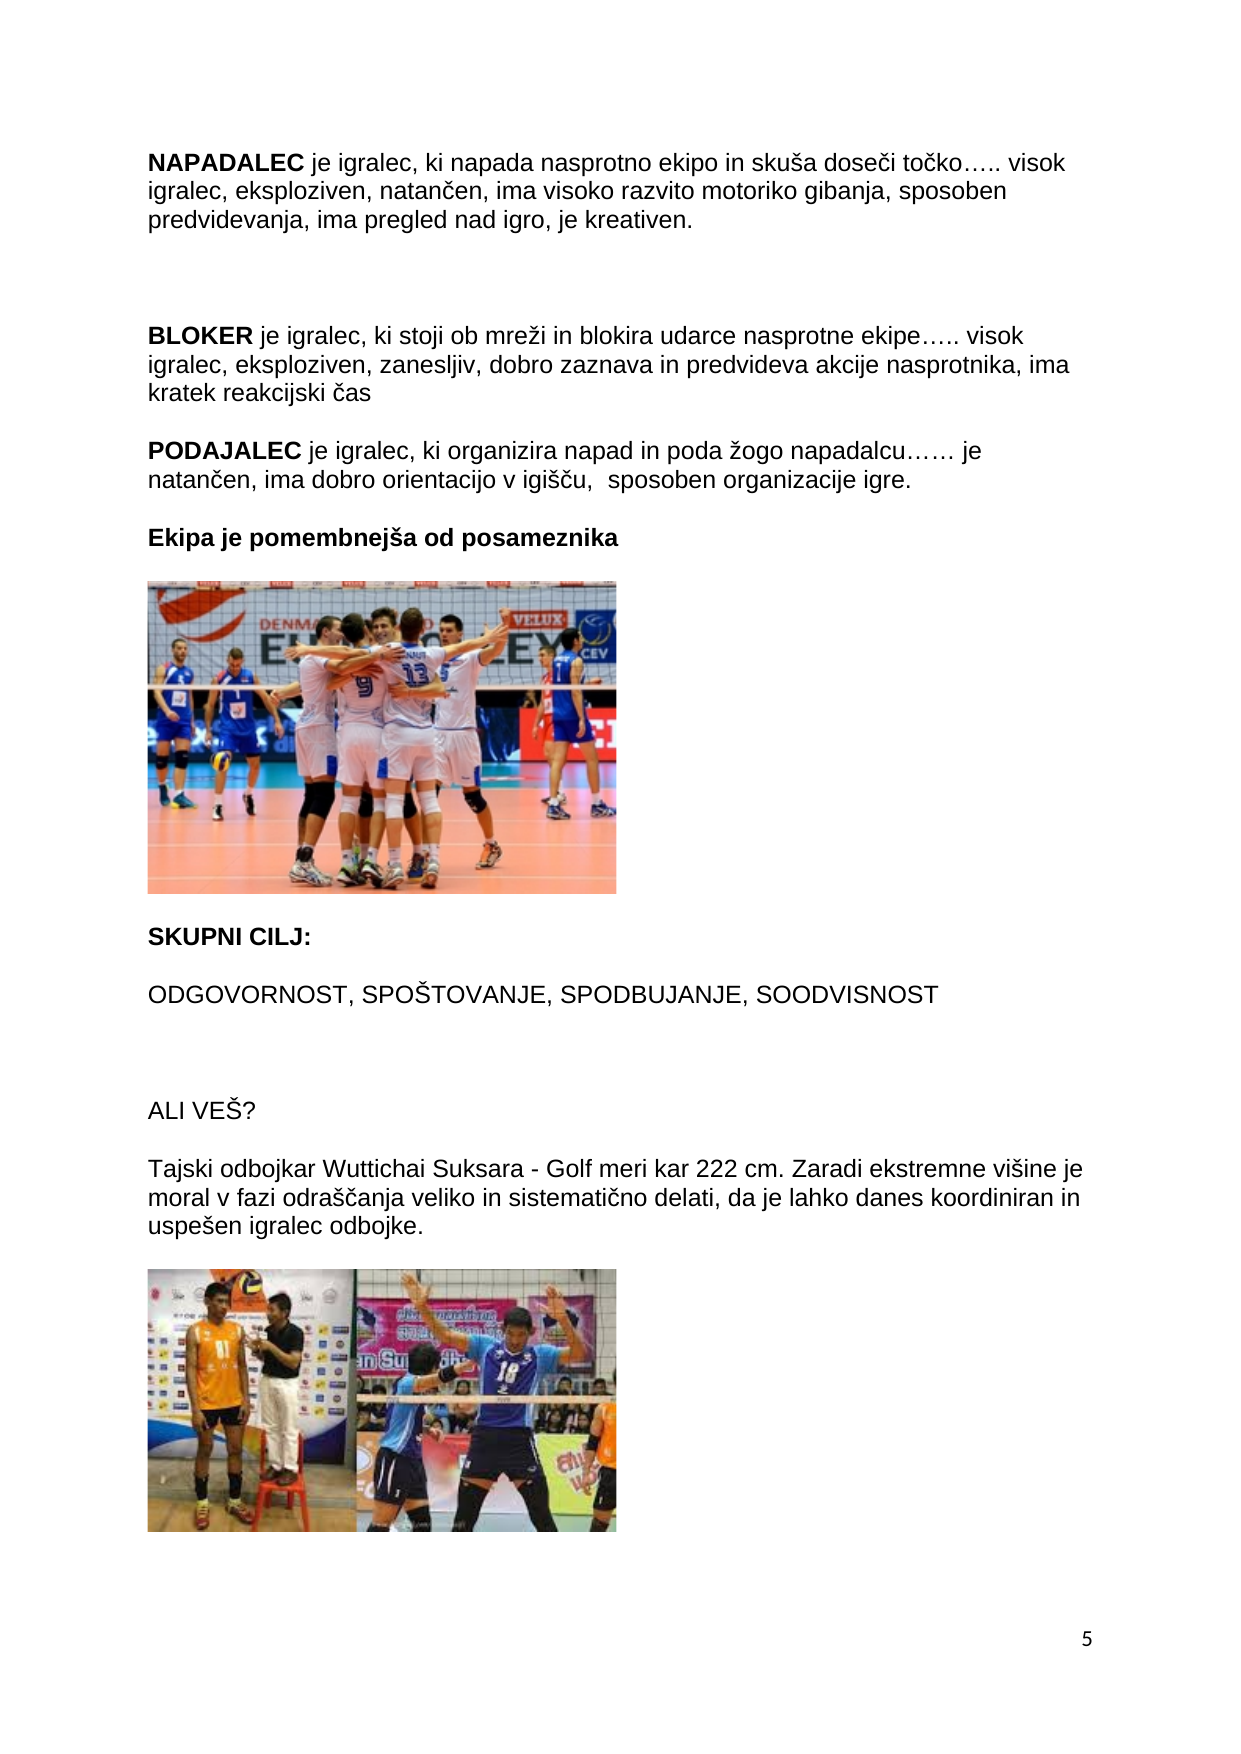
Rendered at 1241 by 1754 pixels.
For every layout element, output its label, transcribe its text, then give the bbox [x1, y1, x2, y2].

text Tajski odbojkar Wuttichai Suksara - Golf meri kar 222 cm. Zaradi ekstremne višine je moral v fazi odraščanja veliko in sistematično delati, da je lahko danes koordiniran in uspešen igralec odbojke. [148, 1154, 1093, 1240]
text Ekipa je pomembnejša od posameznika [148, 523, 1093, 552]
text BLOKER je igralec, ki stoji ob mreži in blokira udarce nasprotne ekipe….. visok igralec, eksploziven, zanesljiv, dobro zaznava in predvideva akcije nasprotnika, ima kratek reakcijski čas [148, 321, 1093, 407]
text PODAJALEC je igralec, ki organizira napad in poda žogo napadalcu…… je natančen, ima dobro orientacijo v igišču, sposoben organizacije igre. [148, 436, 1093, 494]
text SKUPNI CILJ: [148, 922, 1093, 951]
text ali veš? [148, 1096, 1093, 1125]
picture [147, 581, 617, 894]
text ODGOVORNOST, SPOŠTOVANJE, SPODBUJANJE, SOODVISNOST [148, 980, 1093, 1009]
text NAPADALEC je igralec, ki napada nasprotno ekipo in skuša doseči točko….. visok igralec, eksploziven, natančen, ima visoko razvito motoriko gibanja, sposoben predvidevanja, ima pregled nad igro, je kreativen. [148, 148, 1093, 234]
picture [147, 1269, 617, 1532]
